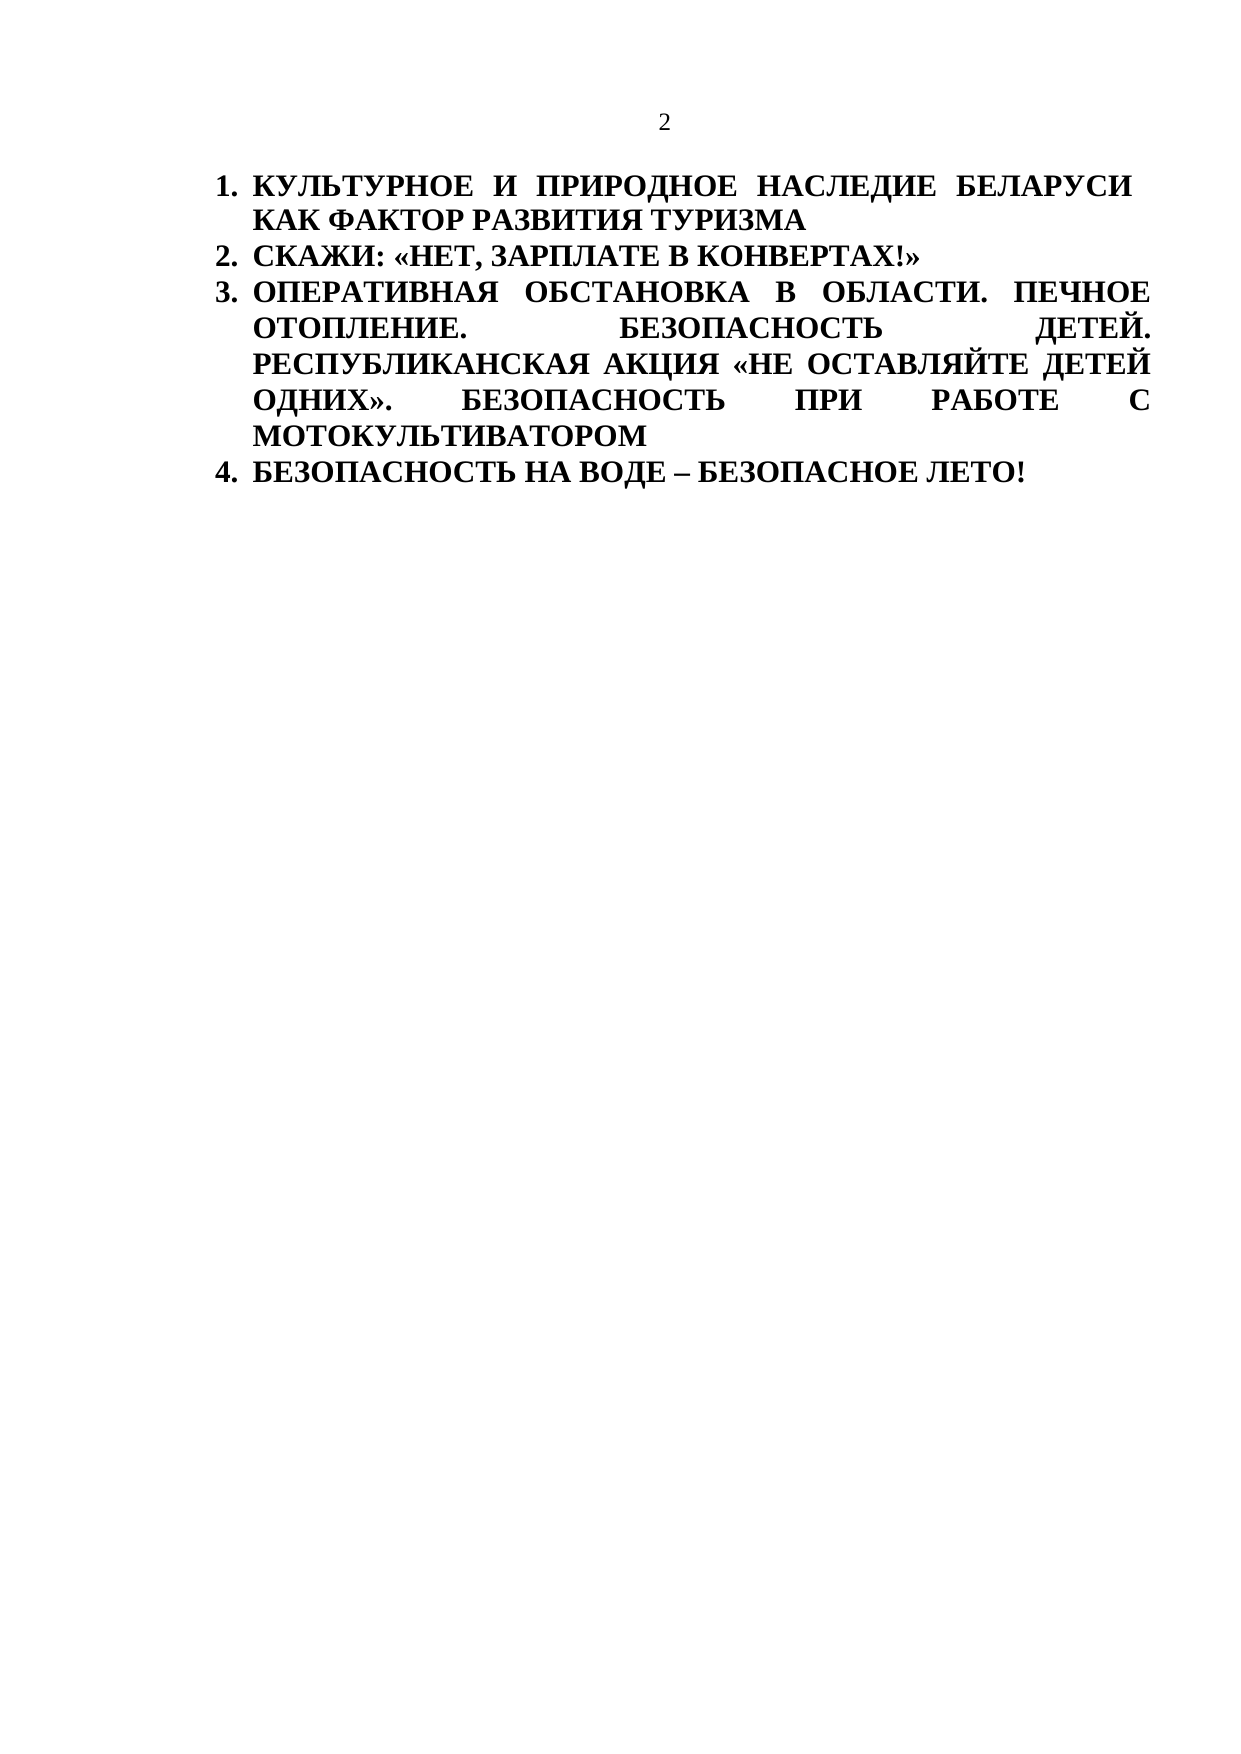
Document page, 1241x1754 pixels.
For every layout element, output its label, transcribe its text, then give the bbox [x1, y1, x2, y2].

list СКАЖИ: «НЕТ, ЗАРПЛАТЕ В КОНВЕРТАХ!» [215, 237, 1152, 273]
list БЕЗОПАСНОСТЬ НА ВОДЕ – БЕЗОПАСНОЕ ЛЕТО! [215, 453, 1152, 489]
list КУЛЬТУРНОЕ И ПРИРОДНОЕ НАСЛЕДИЕ БЕЛАРУСИ КАК ФАКТОР РАЗВИТИЯ ТУРИЗМА [215, 170, 1152, 237]
list ОПЕРАТИВНАЯ ОБСТАНОВКА В ОБЛАСТИ. ПЕЧНОЕ ОТОПЛЕНИЕ. БЕЗОПАСНОСТЬ ДЕТЕЙ. РЕСПУБЛИКАНСКАЯ АКЦИЯ «НЕ ОСТАВЛЯЙТЕ ДЕТЕЙ ОДНИХ». БЕЗОПАСНОСТЬ ПРИ РАБОТЕ С МОТОКУЛЬТИВАТОРОМ [215, 273, 1152, 453]
